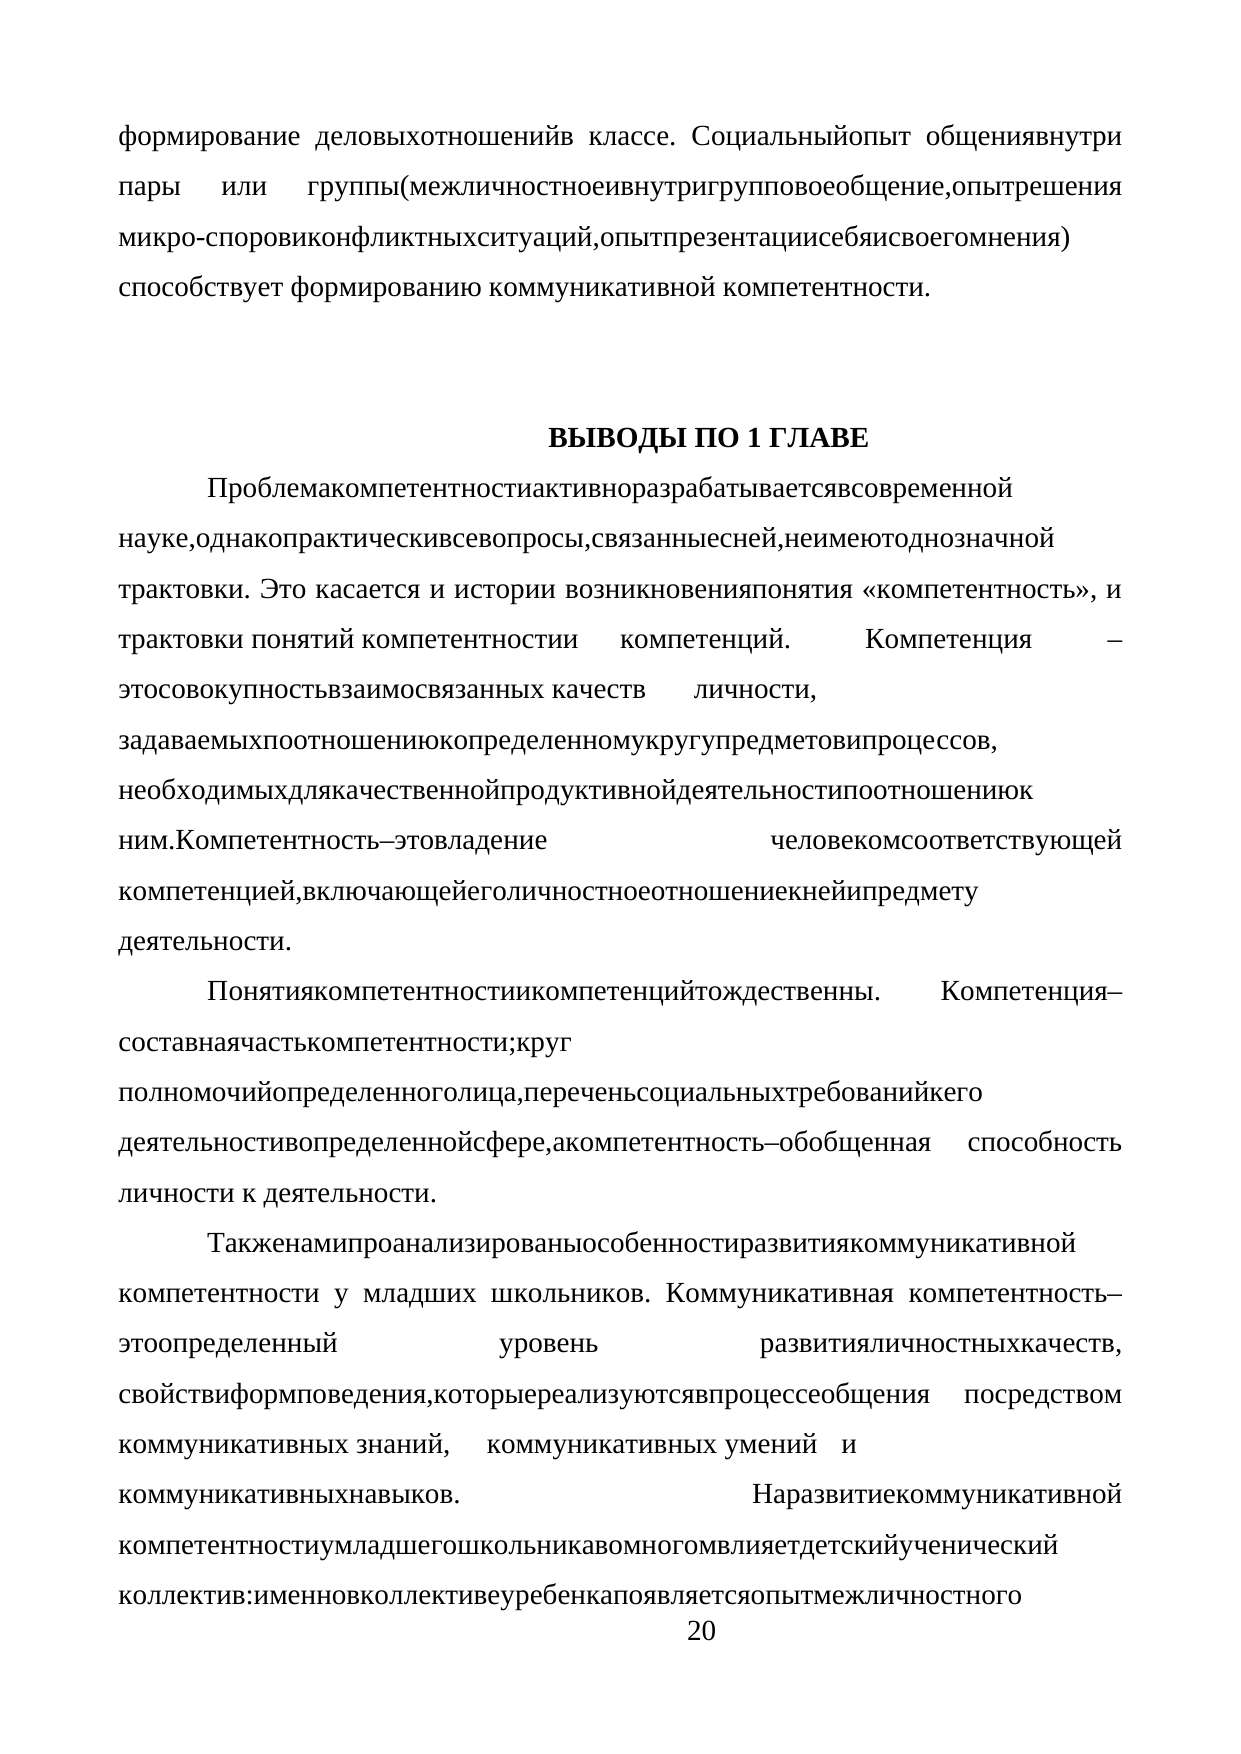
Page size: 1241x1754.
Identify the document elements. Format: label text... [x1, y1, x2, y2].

text Понятиякомпетентностиикомпетенцийтождественны. Компетенция– составнаячастькомпетентности;круг полномочийопределенноголица,переченьсоциальныхтребованийкего деятельностивопределеннойсфере,акомпетентность–обобщенная способность личности к деятельности. [118, 973, 1122, 1208]
text ВЫВОДЫ ПО 1 ГЛАВЕ [177, 420, 1152, 453]
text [118, 1225, 1122, 1611]
text Проблемакомпетентностиактивноразрабатываетсявсовременной науке,однакопрактическивсевопросы,связанныесней,неимеютоднозначной трактовки. Это касается и истории возникновенияпонятия «компетентность», и трактовки понятий компетентностии компетенций. Компетенция – этосовокупностьвзаимосвязанных качеств личности, задаваемыхпоотношениюкопределенномукругупредметовипроцессов, необходимыхдлякачественнойпродуктивнойдеятельностипоотношениюк ним.Компетентность–этовладение человекомсоответствующей компетенцией,включающейеголичностноеотношениекнейипредмету деятельности. [118, 470, 1122, 957]
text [118, 118, 1122, 303]
